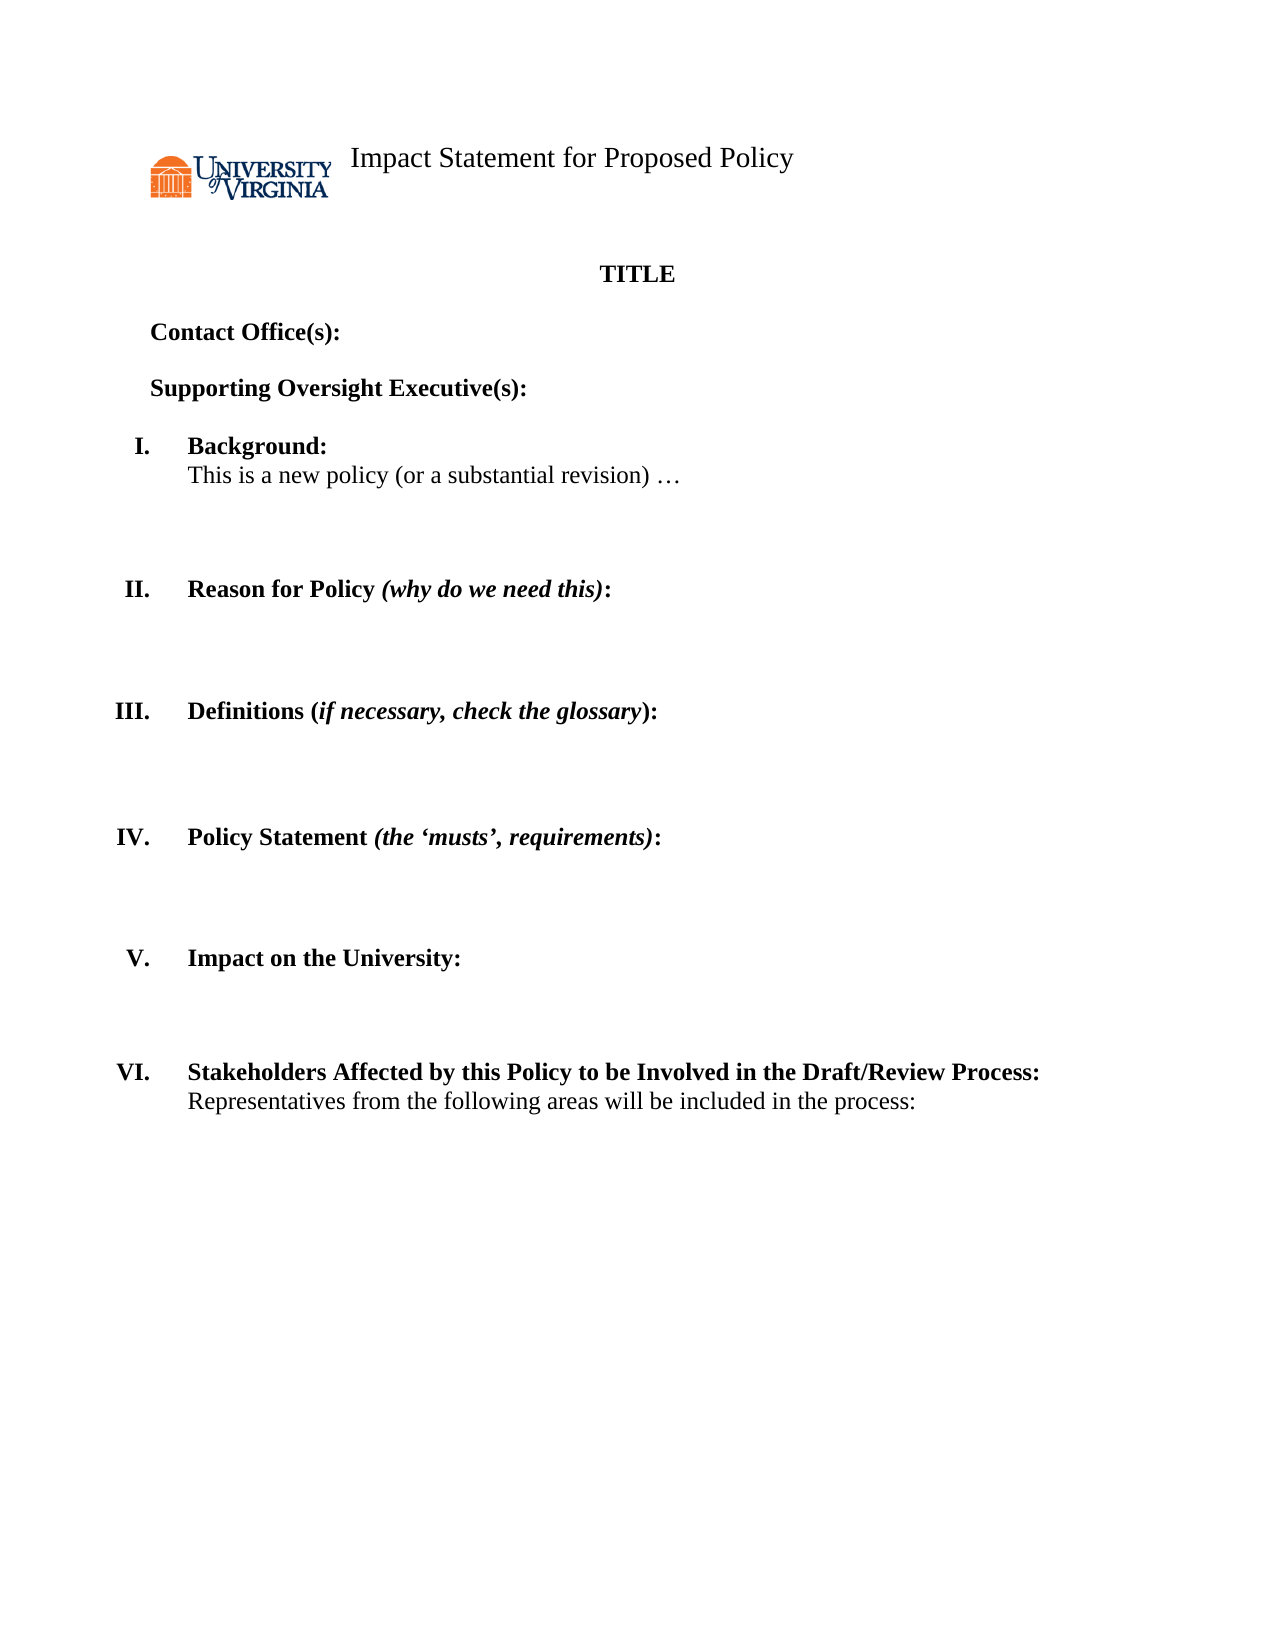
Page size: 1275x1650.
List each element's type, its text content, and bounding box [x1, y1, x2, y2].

list Background: [150, 431, 1125, 460]
text Impact Statement for Proposed Policy [331, 140, 1125, 202]
text Supporting Oversight Executive(s): [150, 373, 1125, 402]
list Stakeholders Affected by this Policy to be Involved in the Draft/Review Process: Representatives from the following areas will be included in the process: [150, 1057, 1125, 1114]
list Impact on the University: [150, 943, 1125, 971]
list Definitions (if necessary, check the glossary): [150, 696, 1125, 755]
picture [150, 112, 331, 242]
text TITLE [150, 259, 1125, 288]
list Reason for Policy (why do we need this): [150, 574, 1125, 633]
text Contact Office(s): [150, 288, 1125, 373]
text This is a new policy (or a substantial revision) … [187, 460, 1125, 516]
list Policy Statement (the ‘musts’, requirements): [150, 822, 1125, 851]
